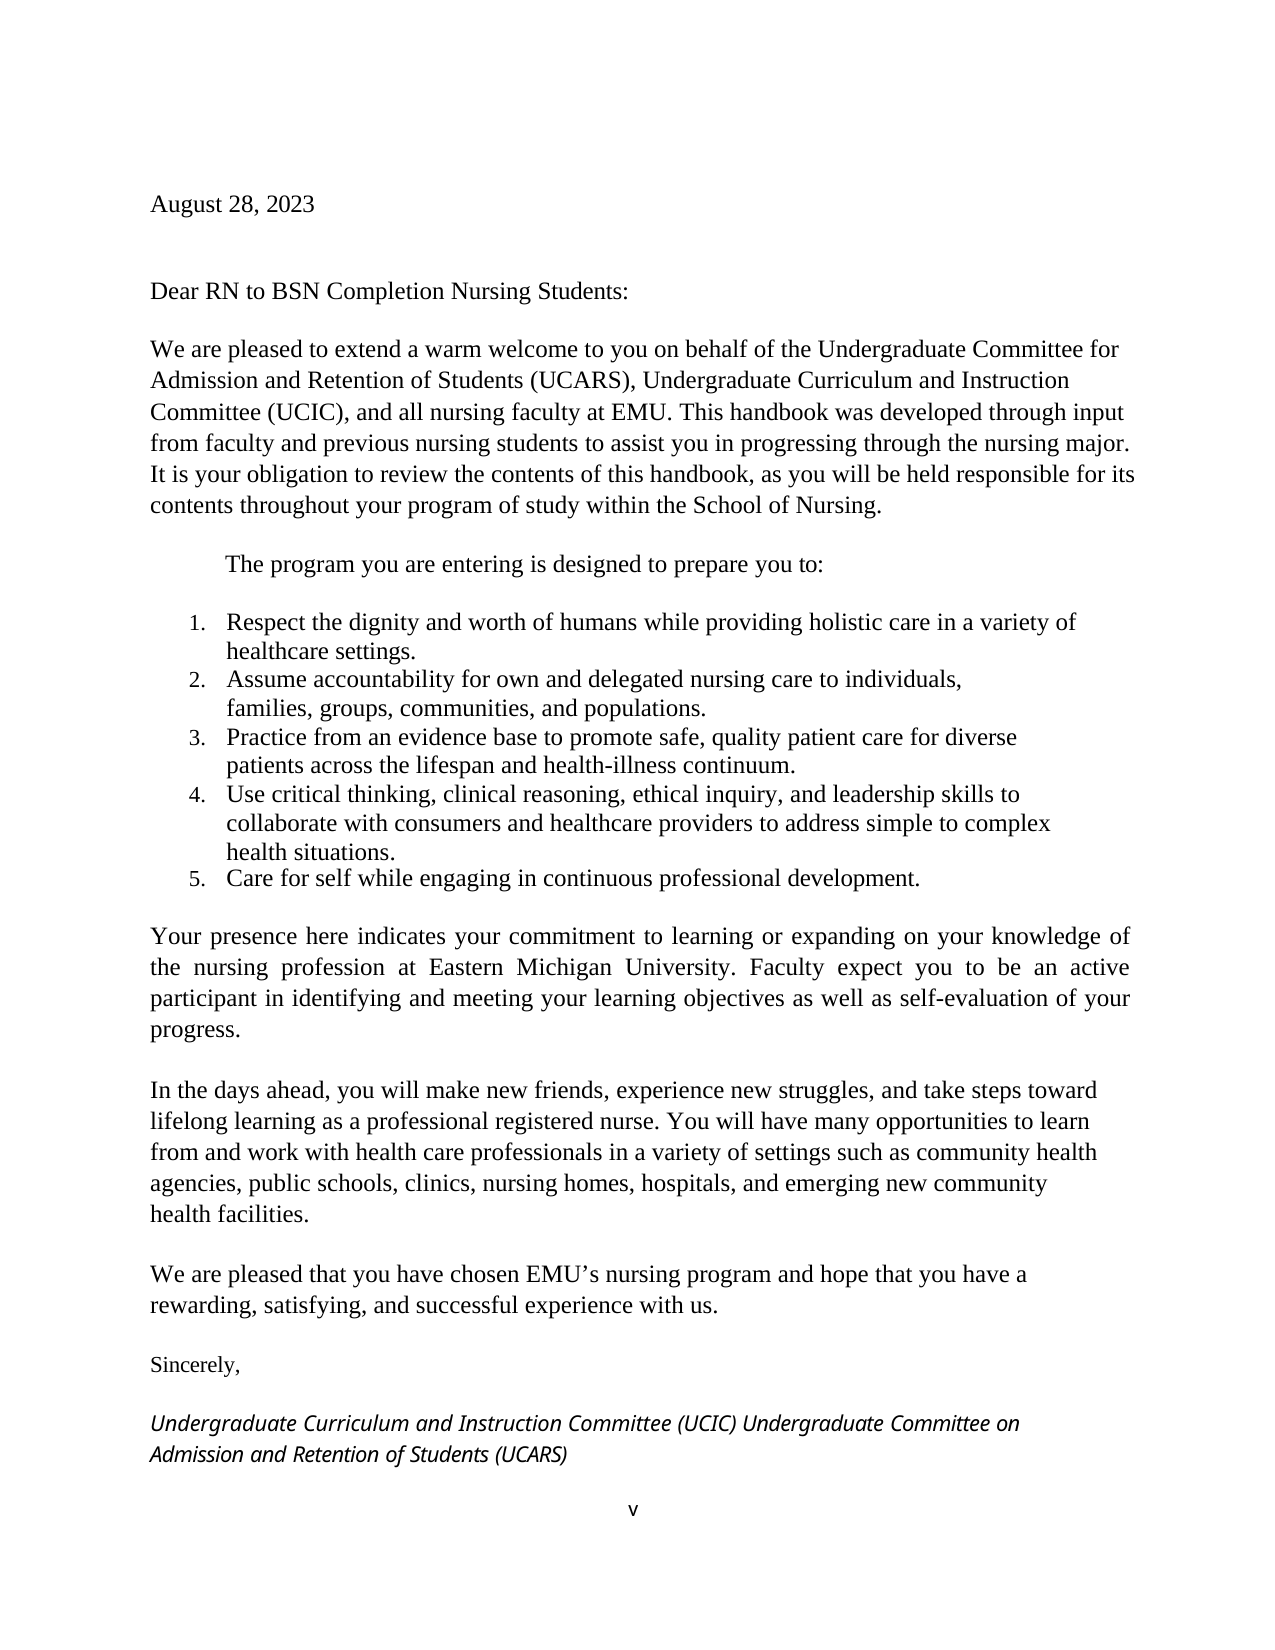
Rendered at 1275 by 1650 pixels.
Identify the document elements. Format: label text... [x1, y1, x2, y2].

text In the days ahead, you will make new friends, experience new struggles, and take steps toward lifelong learning as a professional registered nurse. You will have many opportunities to learn from and work with health care professionals in a variety of settings such as community health agencies, public schools, clinics, nursing homes, hospitals, and emerging new community health facilities. [150, 1075, 1103, 1228]
text Dear RN to BSN Completion Nursing Students: [150, 276, 1150, 305]
text We are pleased to extend a warm welcome to you on behalf of the Undergraduate Committee for Admission and Retention of Students (UCARS), Undergraduate Curriculum and Instruction Committee (UCIC), and all nursing faculty at EMU. This handbook was developed through input from faculty and previous nursing students to assist you in progressing through the nursing major. It is your obligation to review the contents of this handbook, as you will be held responsible for its contents throughout your program of study within the School of Nursing. [150, 334, 1136, 518]
list Care for self while engaging in continuous professional development. [189, 866, 1150, 891]
list Assume accountability for own and delegated nursing care to individuals, families, groups, communities, and populations. [189, 665, 1052, 721]
text The program you are entering is designed to prepare you to: [225, 549, 1150, 578]
text We are pleased that you have chosen EMU’s nursing program and hope that you have a rewarding, satisfying, and successful experience with us. [150, 1259, 1136, 1319]
list Use critical thinking, clinical reasoning, ethical inquiry, and leadership skills to collaborate with consumers and healthcare providers to address simple to complex health situations. [189, 779, 1093, 866]
text August 28, 2023 [150, 189, 1150, 218]
list Respect the dignity and worth of humans while providing holistic care in a variety of healthcare settings. [189, 607, 1096, 665]
text Sincerely, [150, 1351, 1150, 1377]
list Practice from an evidence base to promote safe, quality patient care for diverse patients across the lifespan and health-illness continuum. [189, 722, 1082, 779]
text Undergraduate Curriculum and Instruction Committee (UCIC) Undergraduate Committee on Admission and Retention of Students (UCARS) [150, 1408, 1034, 1469]
text Your presence here indicates your commitment to learning or expanding on your knowledge of the nursing profession at Eastern Michigan University. Faculty expect you to be an active participant in identifying and meeting your learning objectives as well as self-evaluation of your progress. [150, 921, 1130, 1043]
